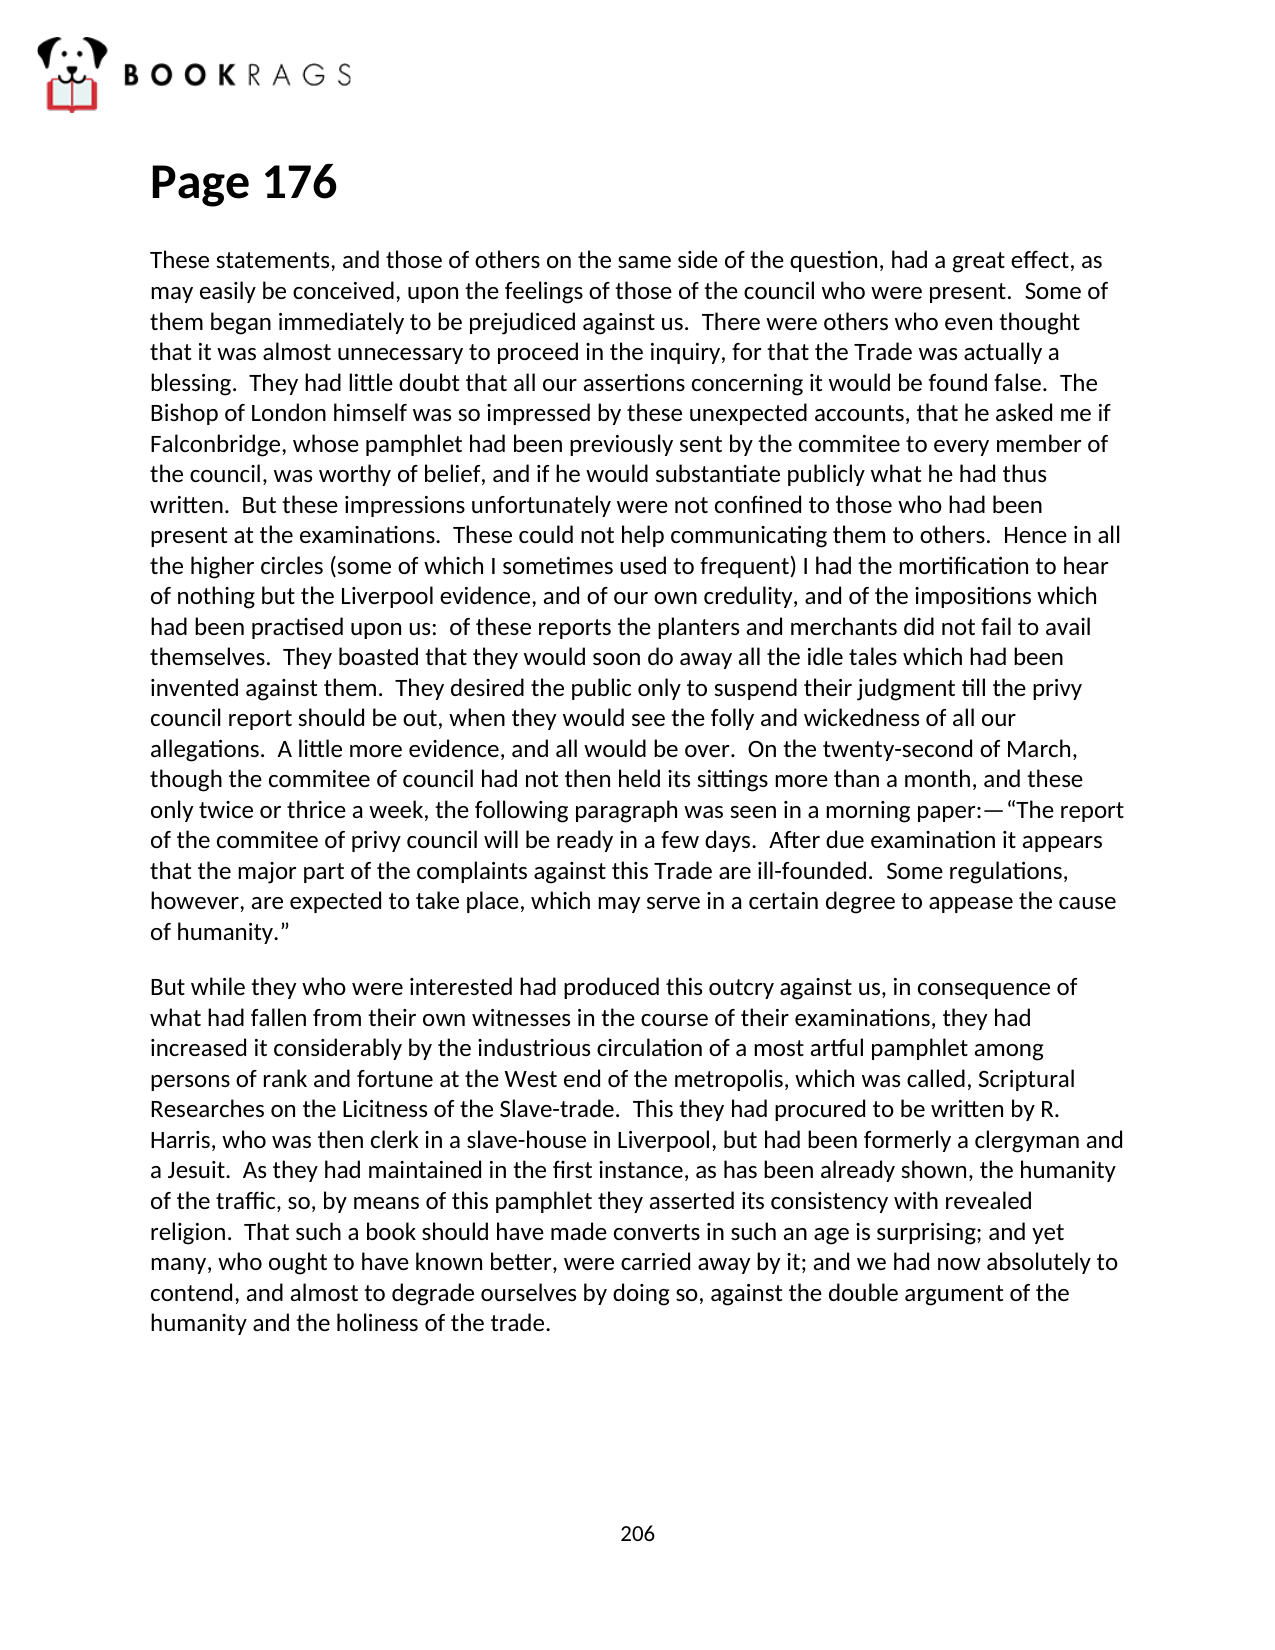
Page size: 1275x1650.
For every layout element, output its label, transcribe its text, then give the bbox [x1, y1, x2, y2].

picture [37, 37, 351, 113]
text These statements, and those of others on the same side of the question, had a great effect, as may easily be conceived, upon the feelings of those of the council who were present. Some of them began immediately to be prejudiced against us. There were others who even thought that it was almost unnecessary to proceed in the inquiry, for that the Trade was actually a blessing. They had little doubt that all our assertions concerning it would be found false. The Bishop of London himself was so impressed by these unexpected accounts, that he asked me if Falconbridge, whose pamphlet had been previously sent by the commitee to every member of the council, was worthy of belief, and if he would substantiate publicly what he had thus written. But these impressions unfortunately were not confined to those who had been present at the examinations. These could not help communicating them to others. Hence in all the higher circles (some of which I sometimes used to frequent) I had the mortification to hear of nothing but the Liverpool evidence, and of our own credulity, and of the impositions which had been practised upon us: of these reports the planters and merchants did not fail to avail themselves. They boasted that they would soon do away all the idle tales which had been invented against them. They desired the public only to suspend their judgment till the privy council report should be out, when they would see the folly and wickedness of all our allegations. A little more evidence, and all would be over. On the twenty-second of March, though the commitee of council had not then held its sittings more than a month, and these only twice or thrice a week, the following paragraph was seen in a morning paper:—­“The report of the commitee of privy council will be ready in a few days. After due examination it appears that the major part of the complaints against this Trade are ill-founded. Some regulations, however, are expected to take place, which may serve in a certain degree to appease the cause of humanity.” [150, 244, 1125, 947]
text But while they who were interested had produced this outcry against us, in consequence of what had fallen from their own witnesses in the course of their examinations, they had increased it considerably by the industrious circulation of a most artful pamphlet among persons of rank and fortune at the West end of the metropolis, which was called, Scriptural Researches on the Licitness of the Slave-trade. This they had procured to be written by R. Harris, who was then clerk in a slave-house in Liverpool, but had been formerly a clergyman and a Jesuit. As they had maintained in the first instance, as has been already shown, the humanity of the traffic, so, by means of this pamphlet they asserted its consistency with revealed religion. That such a book should have made converts in such an age is surprising; and yet many, who ought to have known better, were carried away by it; and we had now absolutely to contend, and almost to degrade ourselves by doing so, against the double argument of the humanity and the holiness of the trade. [150, 972, 1125, 1338]
text Page 176 [150, 150, 1125, 211]
